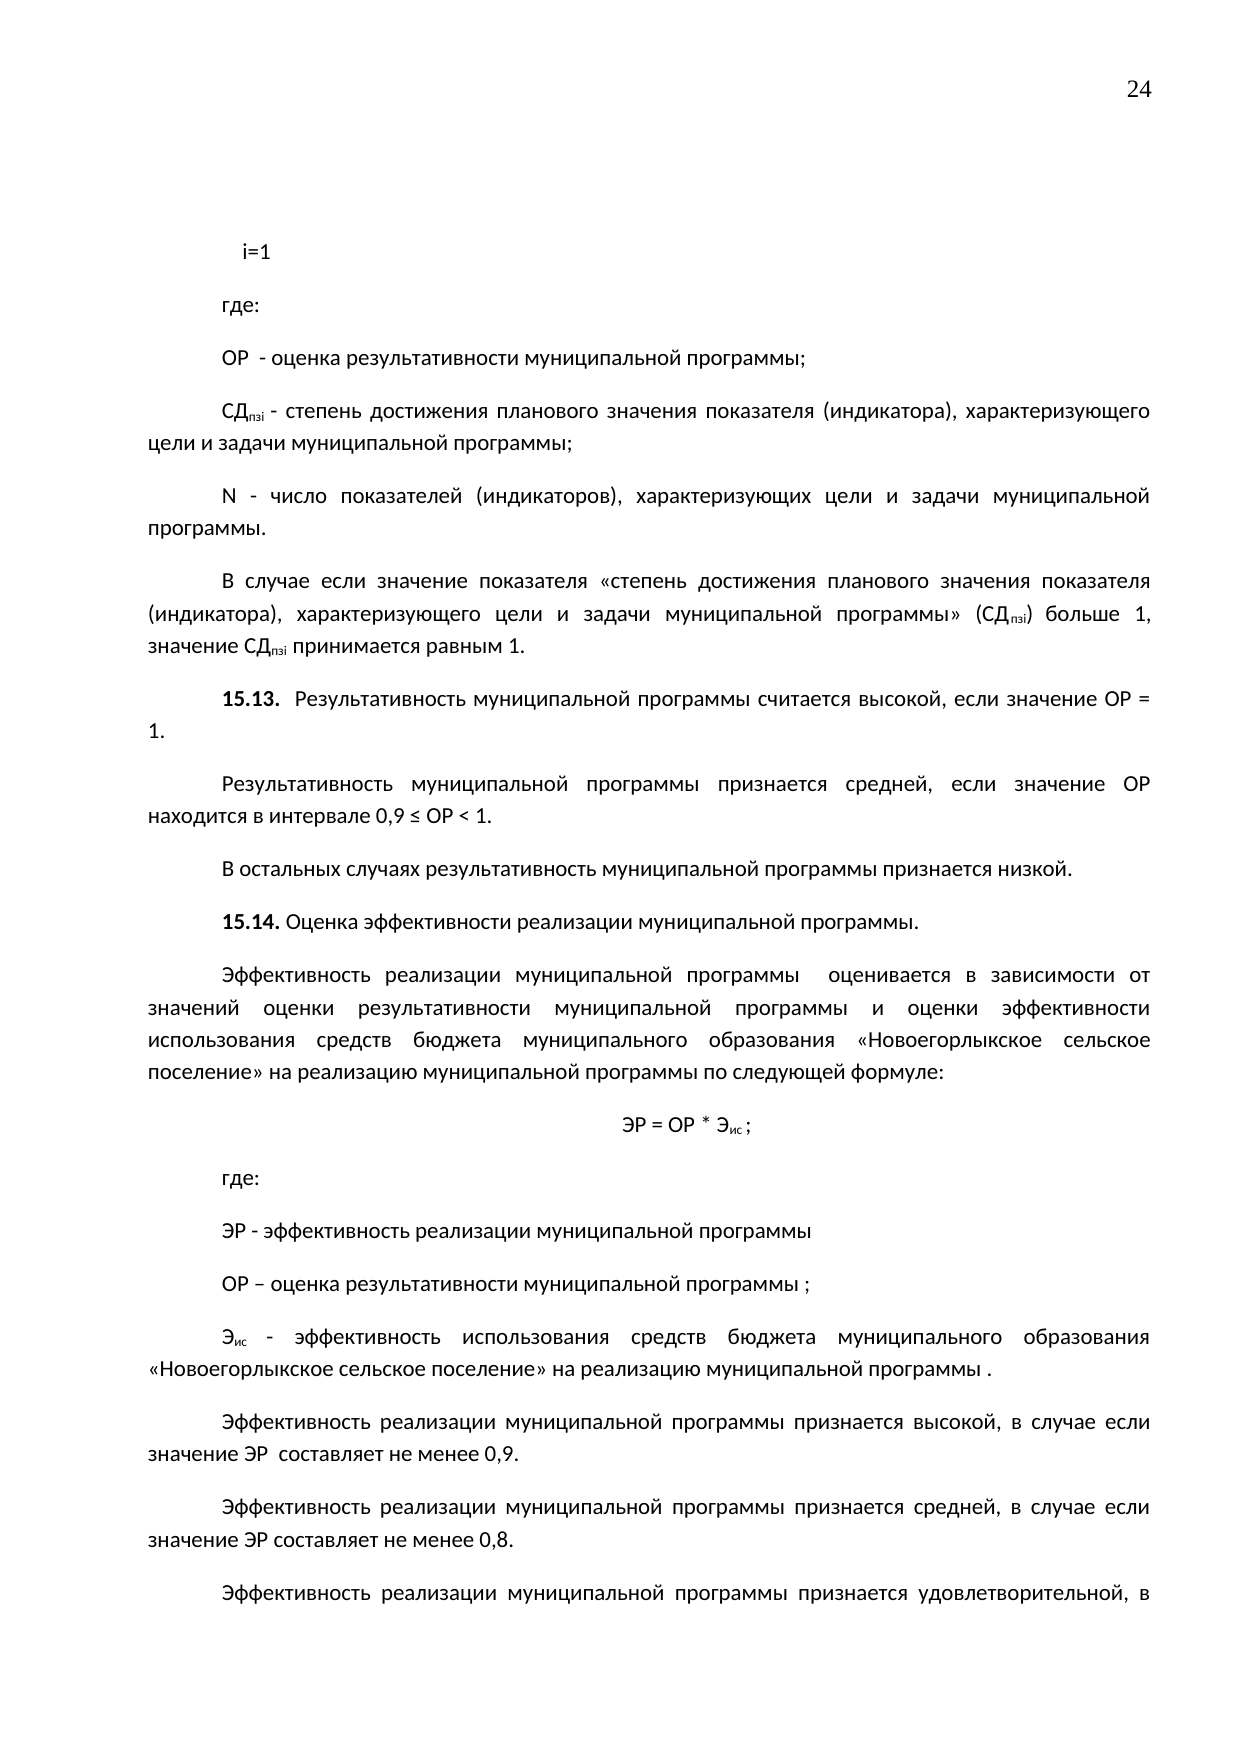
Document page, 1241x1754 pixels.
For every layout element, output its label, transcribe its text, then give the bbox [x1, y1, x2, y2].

text ОР – оценка результативности муниципальной программы ; [148, 1269, 1152, 1297]
text Результативность муниципальной программы признается средней, если значение ОР находится в интервале 0,9 ≤ ОР < 1. [148, 769, 1152, 829]
text Эффективность реализации муниципальной программы оценивается в зависимости от значений оценки результативности муниципальной программы и оценки эффективности использования средств бюджета муниципального образования «Новоегорлыкское сельское поселение» на реализацию муниципальной программы по следующей формуле: [148, 960, 1152, 1085]
text i=1 [148, 237, 1152, 265]
text В остальных случаях результативность муниципальной программы признается низкой. [148, 854, 1152, 882]
text В случае если значение показателя «степень достижения планового значения показателя (индикатора), характеризующего цели и задачи муниципальной программы» (СДпзi) больше 1, значение СДпзi принимается равным 1. [148, 567, 1152, 659]
text где: [148, 1163, 1152, 1191]
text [148, 1578, 1152, 1606]
text ЭР = ОР * Эис ; [148, 1110, 1152, 1138]
text Эффективность реализации муниципальной программы признается высокой, в случае если значение ЭР составляет не менее 0,9. [148, 1407, 1152, 1467]
text Эис - эффективность использования средств бюджета муниципального образования «Новоегорлыкское сельское поселение» на реализацию муниципальной программы . [148, 1322, 1152, 1382]
text где: [148, 290, 1152, 318]
text N - число показателей (индикаторов), характеризующих цели и задачи муниципальной программы. [148, 481, 1152, 542]
text ЭР - эффективность реализации муниципальной программы [148, 1216, 1152, 1244]
text 15.13. Результативность муниципальной программы считается высокой, если значение ОР = 1. [148, 684, 1152, 744]
text СДпзi - степень достижения планового значения показателя (индикатора), характеризующего цели и задачи муниципальной программы; [148, 396, 1152, 456]
text Эффективность реализации муниципальной программы признается средней, в случае если значение ЭР составляет не менее 0,8. [148, 1492, 1152, 1553]
text 15.14. Оценка эффективности реализации муниципальной программы. [148, 907, 1152, 935]
text ОР - оценка результативности муниципальной программы; [148, 343, 1152, 371]
